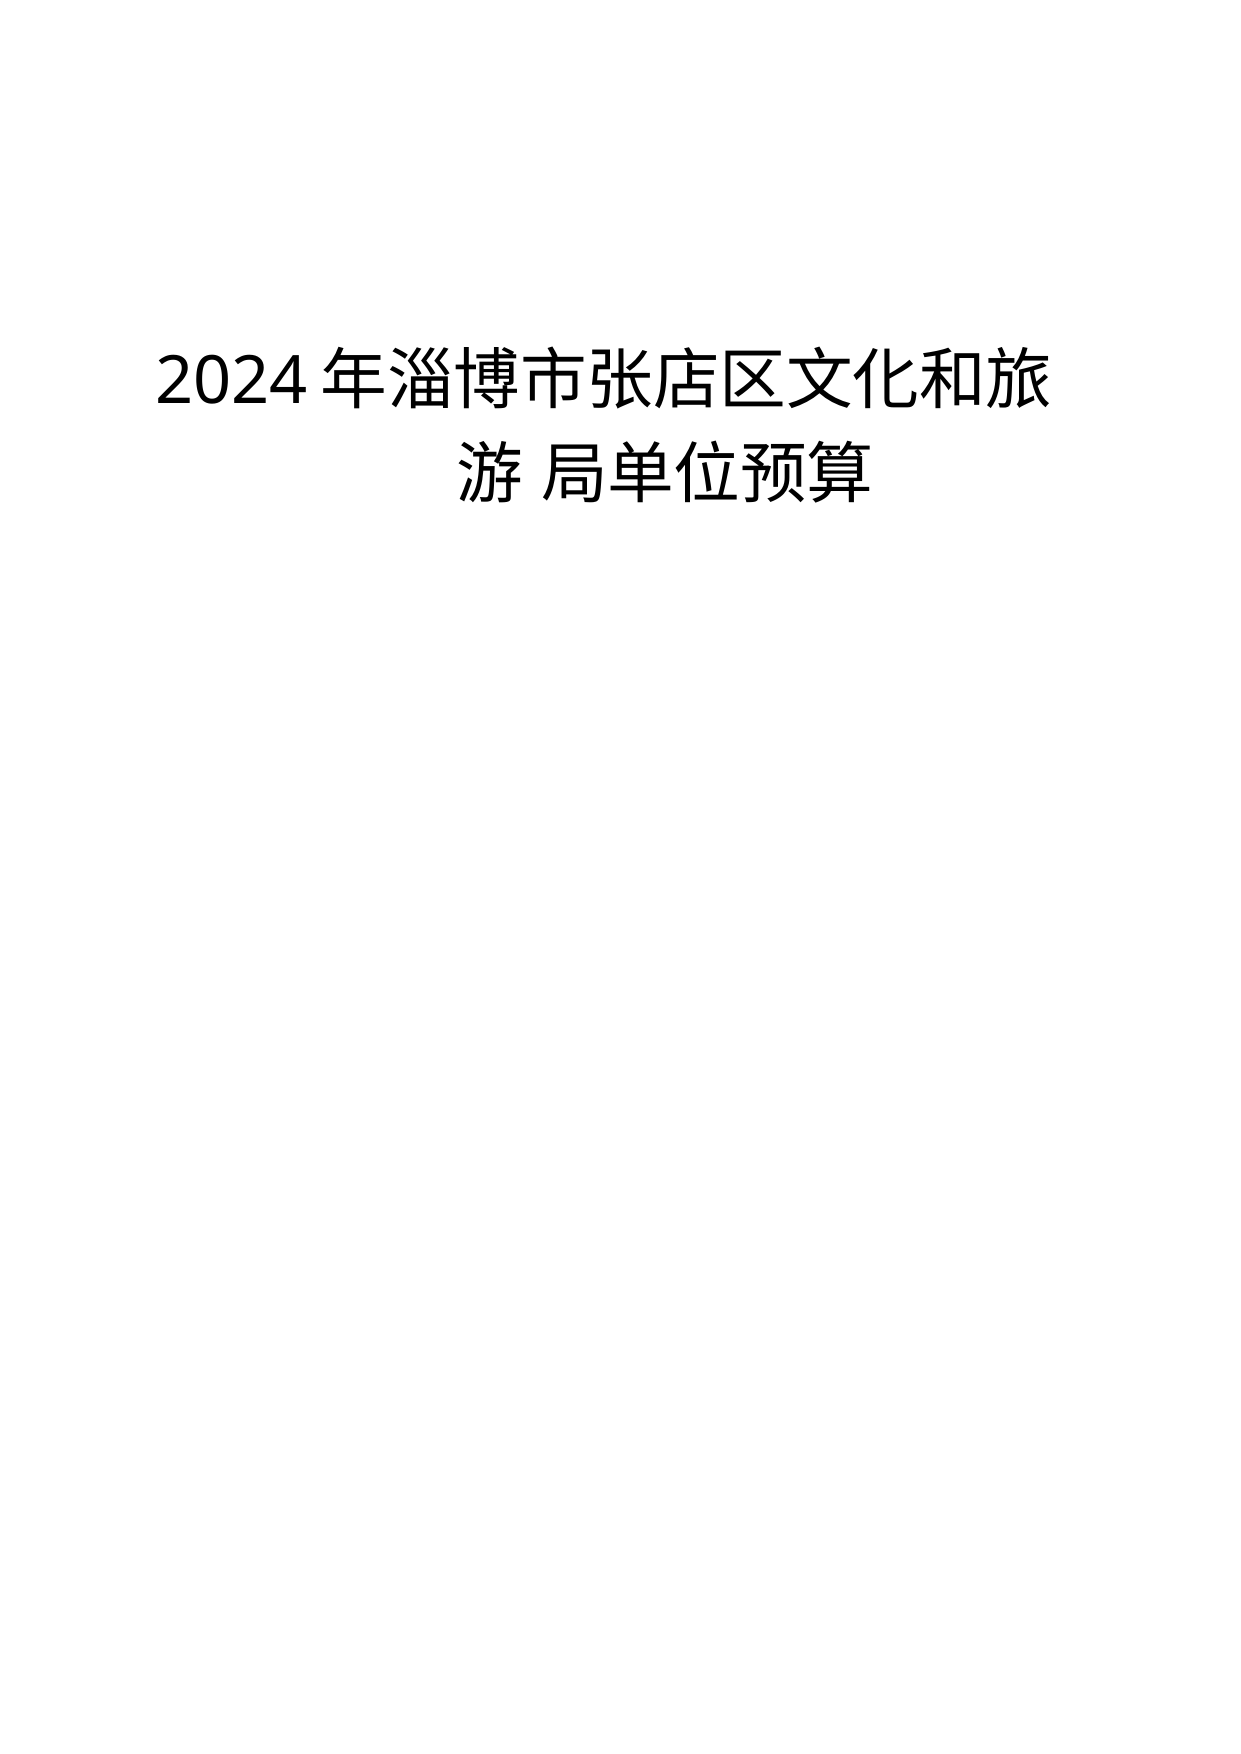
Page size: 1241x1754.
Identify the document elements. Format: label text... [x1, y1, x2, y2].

text 2024年淄博市张店区文化和旅游 局单位预算 [155, 333, 1087, 517]
